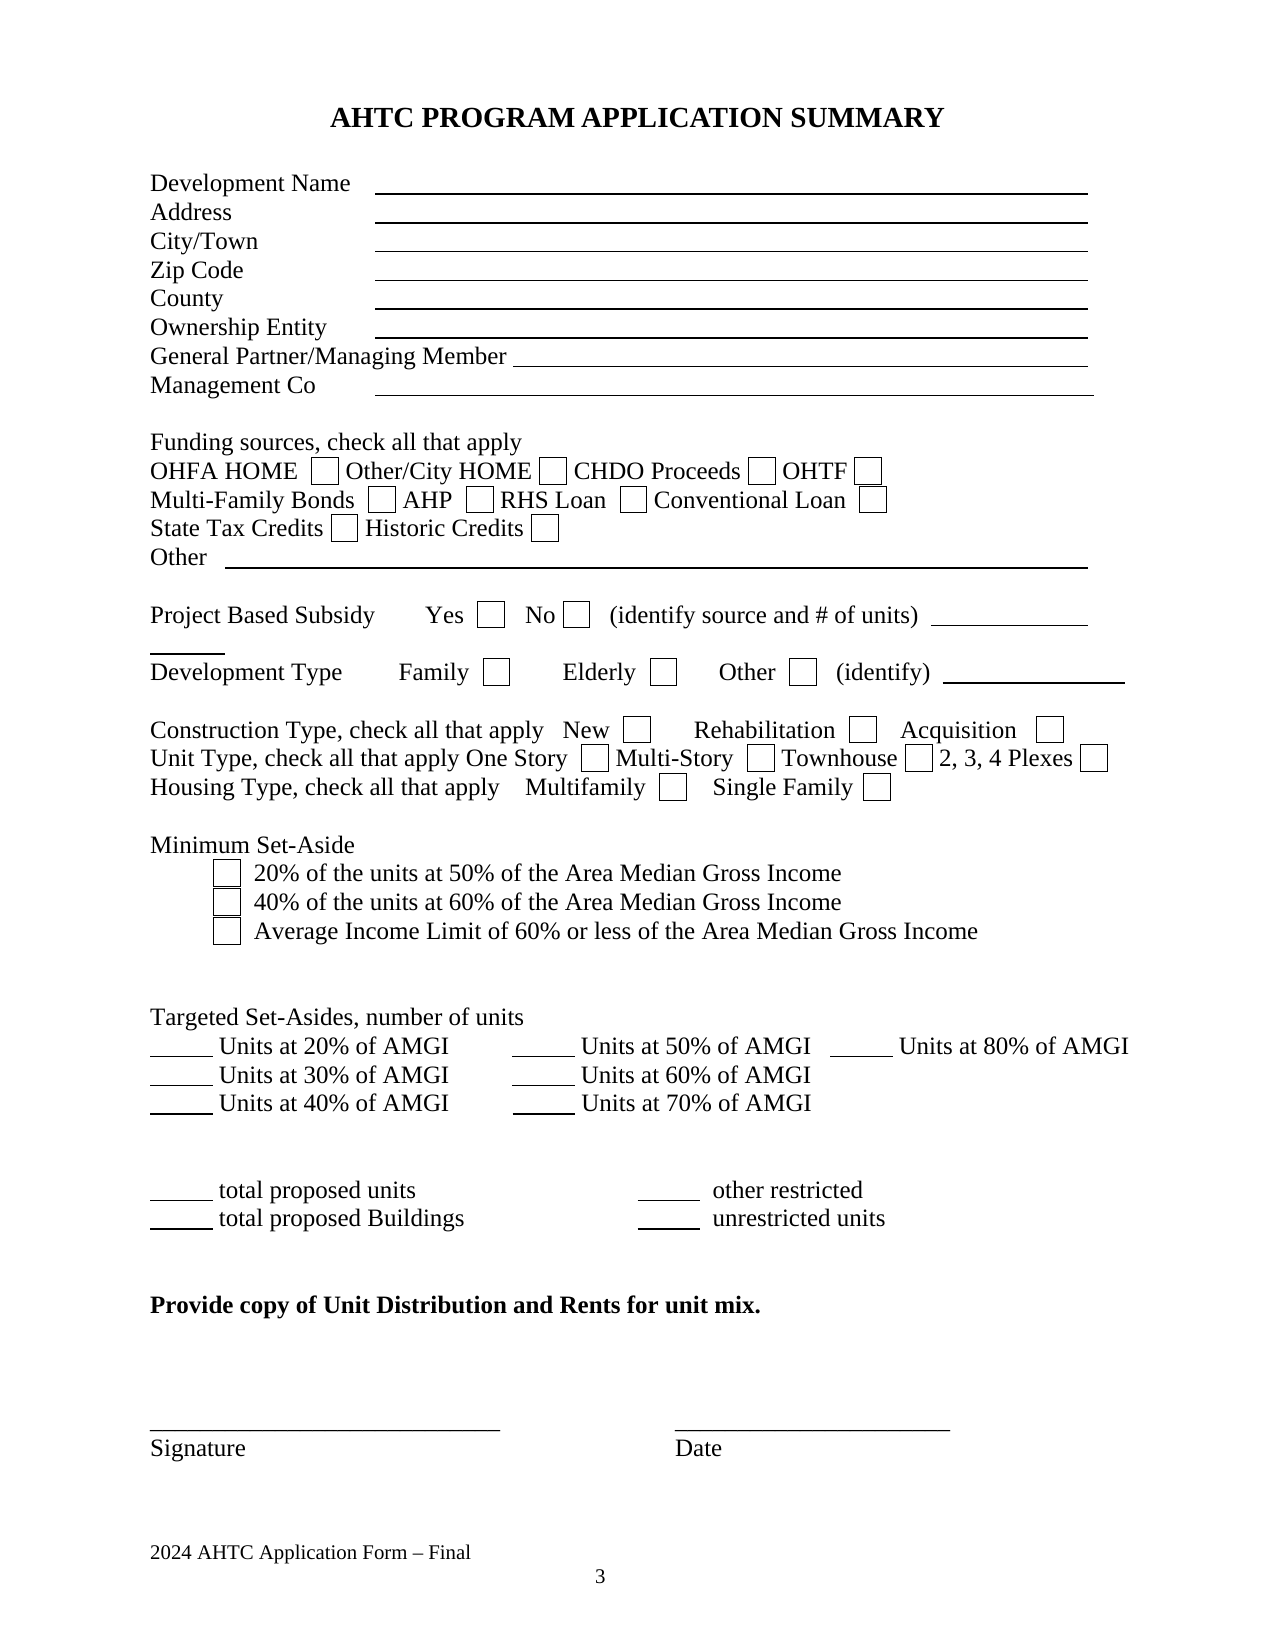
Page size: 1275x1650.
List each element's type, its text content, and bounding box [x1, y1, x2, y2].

text Unit Type, check all that apply One Story Multi-Story Townhouse 2, 3, 4 Plexes [150, 743, 1125, 772]
text ____________________________ ______________________ [150, 1405, 1125, 1433]
text OHFA HOME Other/City HOME CHDO Proceeds OHTF [150, 456, 1125, 485]
text Development Type Family Elderly Other (identify) [150, 657, 1125, 686]
text Management Co [150, 370, 1125, 398]
subtitle AHTC Program Application Summary [150, 100, 1125, 133]
text Average Income Limit of 60% or less of the Area Median Gross Income [150, 916, 1125, 945]
text Ownership Entity [150, 312, 1125, 341]
text total proposed units other restricted [150, 1175, 1125, 1203]
text Address [150, 197, 1125, 226]
text Units at 30% of AMGI Units at 60% of AMGI [150, 1060, 1153, 1088]
text 40% of the units at 60% of the Area Median Gross Income [150, 887, 1125, 916]
text total proposed Buildings unrestricted units [150, 1203, 1125, 1232]
text Zip Code [150, 255, 1125, 283]
text Minimum Set-Aside [150, 830, 1125, 858]
text Signature Date [150, 1433, 1125, 1462]
text 20% of the units at 50% of the Area Median Gross Income [150, 858, 1125, 887]
text Development Name [150, 168, 1125, 197]
text City/Town [150, 226, 1125, 255]
text General Partner/Managing Member [150, 341, 1125, 370]
text Construction Type, check all that apply New Rehabilitation Acquisition [150, 715, 1125, 743]
text County [150, 283, 1125, 312]
text Funding sources, check all that apply [150, 427, 1125, 456]
text State Tax Credits Historic Credits [150, 513, 1125, 542]
text Project Based Subsidy Yes No (identify source and # of units) [150, 600, 1125, 657]
text Multi-Family Bonds AHP RHS Loan Conventional Loan [150, 485, 1125, 513]
text Units at 40% of AMGI Units at 70% of AMGI [150, 1088, 1125, 1117]
text Other [150, 542, 1125, 571]
text Targeted Set-Asides, number of units [150, 1002, 1125, 1031]
text Provide copy of Unit Distribution and Rents for unit mix. [150, 1290, 1125, 1318]
text Units at 20% of AMGI Units at 50% of AMGI Units at 80% of AMGI [150, 1031, 1153, 1060]
text Housing Type, check all that apply Multifamily Single Family [150, 772, 1125, 801]
